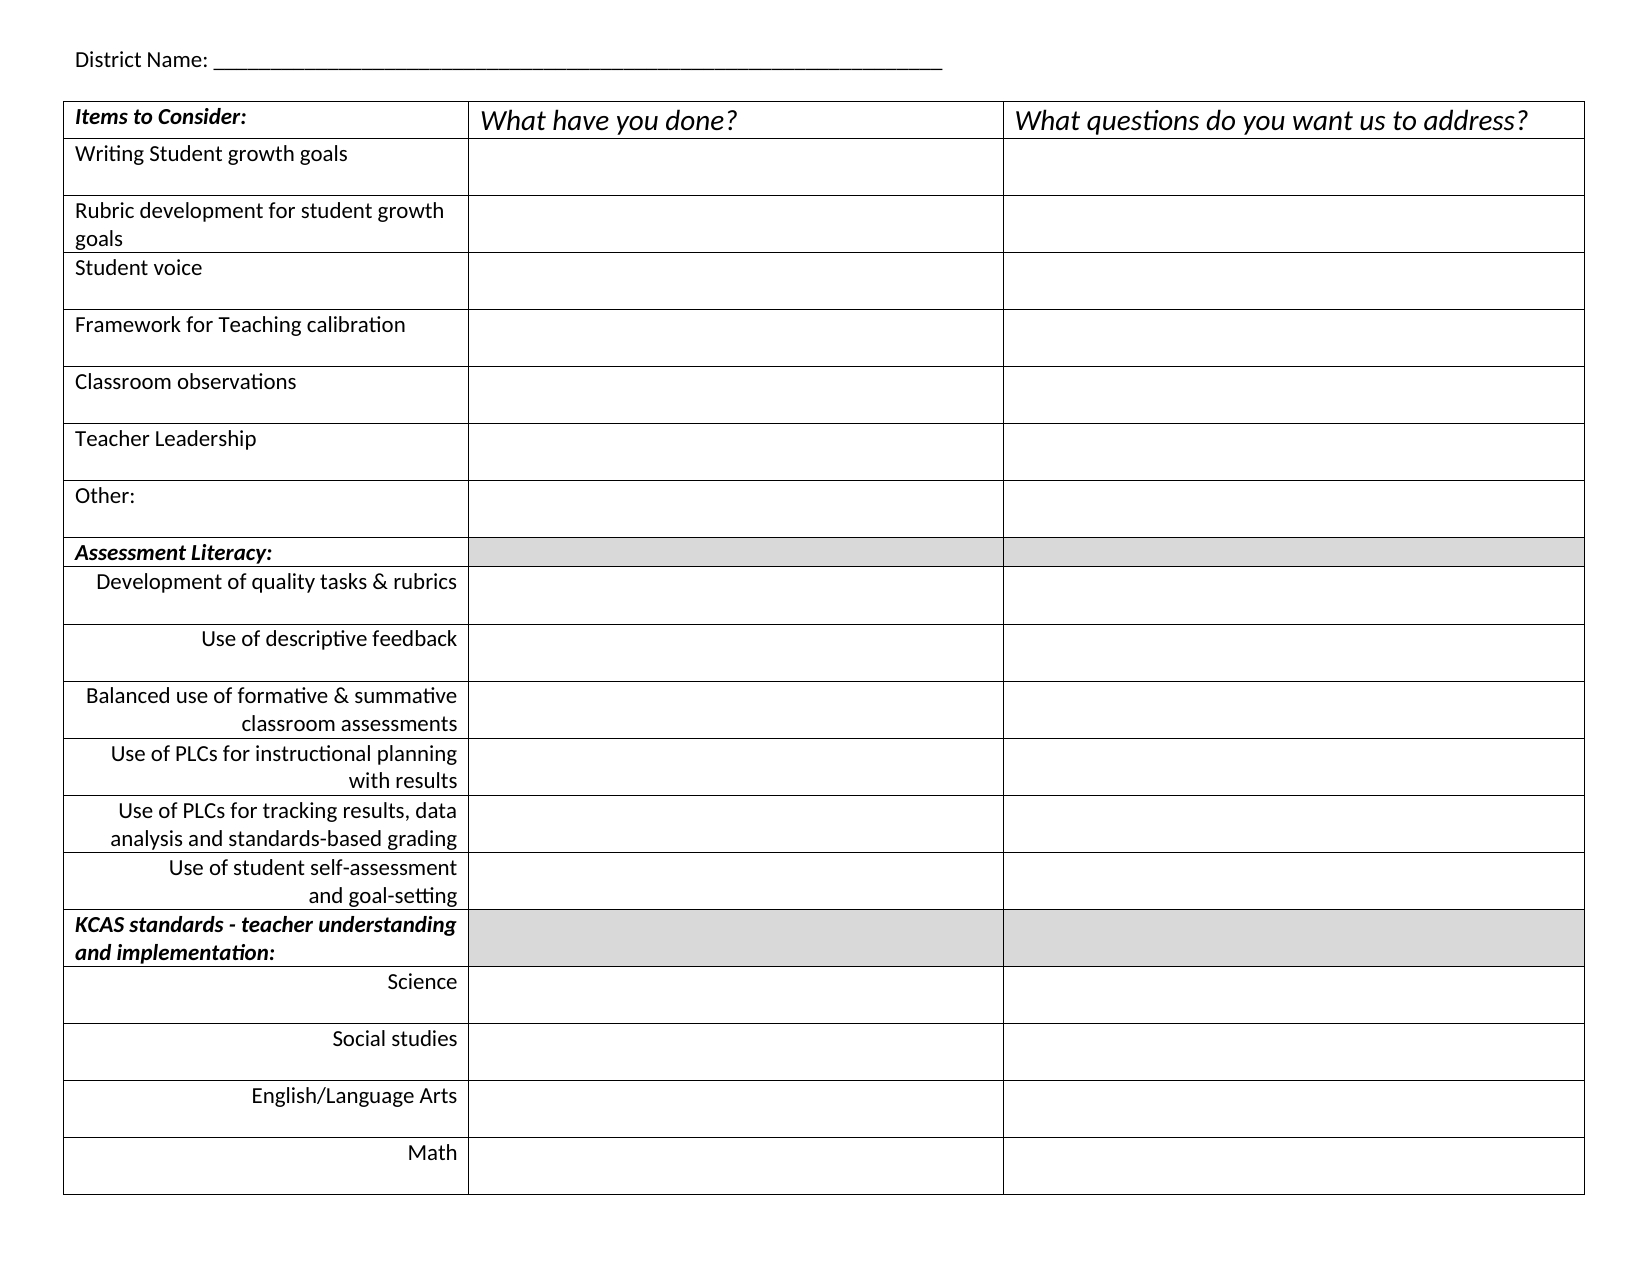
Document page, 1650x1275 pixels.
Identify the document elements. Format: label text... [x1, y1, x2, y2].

table_cell [469, 682, 1003, 738]
table_cell Social studies [64, 1024, 468, 1080]
table_cell [469, 739, 1003, 795]
table_cell [1004, 196, 1584, 252]
table_cell Teacher Leadership [64, 424, 468, 480]
table_cell Science [64, 967, 468, 1023]
table_cell [1004, 367, 1584, 423]
table_cell Use of PLCs for instructional planning with results [64, 739, 468, 795]
table_cell [469, 910, 1003, 966]
table_cell [469, 367, 1003, 423]
table_cell KCAS standards - teacher understanding and implementation: [64, 910, 468, 966]
table_cell [1004, 139, 1584, 195]
table_cell Use of descriptive feedback [64, 625, 468, 681]
table_cell [1004, 1138, 1584, 1194]
table_cell [469, 1138, 1003, 1194]
table_cell [469, 310, 1003, 366]
table_cell Math [64, 1138, 468, 1194]
table_cell [469, 196, 1003, 252]
table_cell [1004, 910, 1584, 966]
table_cell [469, 253, 1003, 309]
table_cell Writing Student growth goals [64, 139, 468, 195]
table_cell [469, 1081, 1003, 1137]
table_cell [1004, 1024, 1584, 1080]
table_header Items to Consider: [64, 102, 468, 138]
table_cell Development of quality tasks & rubrics [64, 567, 468, 623]
table_cell [469, 481, 1003, 537]
table_cell Other: [64, 481, 468, 537]
table_cell [469, 424, 1003, 480]
table_cell [469, 967, 1003, 1023]
table_cell [1004, 796, 1584, 852]
table_cell [469, 796, 1003, 852]
table_cell [1004, 567, 1584, 623]
table_cell Use of student self-assessment and goal-setting [64, 853, 468, 909]
table_cell [1004, 253, 1584, 309]
table_cell Classroom observations [64, 367, 468, 423]
table_cell [469, 538, 1003, 566]
table_cell [1004, 424, 1584, 480]
table_cell [469, 567, 1003, 623]
table_cell [469, 1024, 1003, 1080]
table_cell Balanced use of formative & summative classroom assessments [64, 682, 468, 738]
table_header What have you done? [469, 102, 1003, 138]
table_cell Framework for Teaching calibration [64, 310, 468, 366]
table_header What questions do you want us to address? [1004, 102, 1584, 138]
table_cell [1004, 538, 1584, 566]
table_cell [1004, 481, 1584, 537]
table_cell [1004, 1081, 1584, 1137]
table_cell Rubric development for student growth goals [64, 196, 468, 252]
table_cell [1004, 739, 1584, 795]
table_cell [469, 625, 1003, 681]
table_cell [1004, 682, 1584, 738]
table_cell [1004, 853, 1584, 909]
table_cell Student voice [64, 253, 468, 309]
table_cell [1004, 310, 1584, 366]
table_cell [469, 139, 1003, 195]
table_cell English/Language Arts [64, 1081, 468, 1137]
table_cell Use of PLCs for tracking results, data analysis and standards-based grading [64, 796, 468, 852]
table_cell [469, 853, 1003, 909]
table_cell [1004, 967, 1584, 1023]
table_cell [1004, 625, 1584, 681]
table_cell Assessment Literacy: [64, 538, 468, 566]
